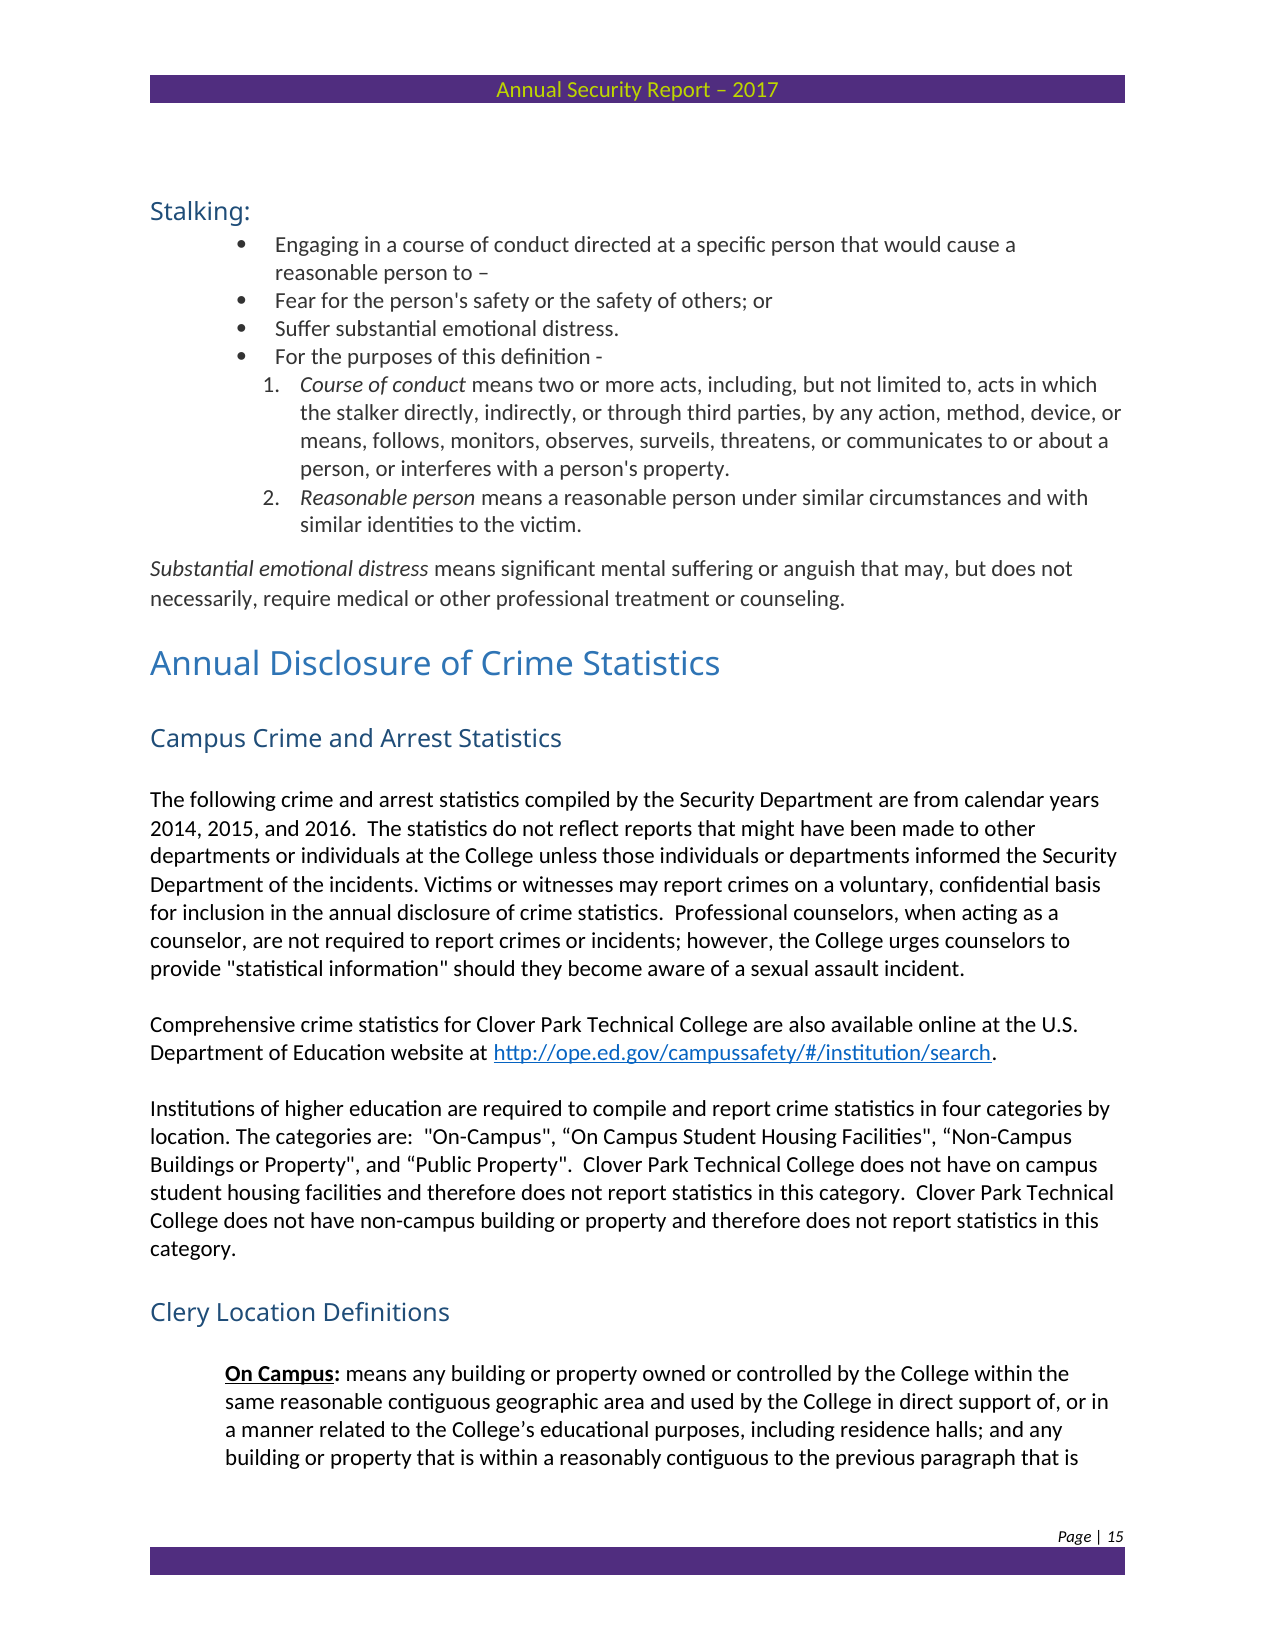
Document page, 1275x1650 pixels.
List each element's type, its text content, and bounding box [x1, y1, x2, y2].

subtitle Annual Disclosure of Crime Statistics [150, 640, 1125, 685]
list Reasonable person means a reasonable person under similar circumstances and with similar identities to the victim. [262, 483, 1125, 539]
list Engaging in a course of conduct directed at a specific person that would cause a reasonable person to – [237, 230, 1125, 286]
list For the purposes of this definition - [237, 342, 1125, 371]
subtitle Campus Crime and Arrest Statistics [150, 721, 1125, 755]
list Suffer substantial emotional distress. [237, 314, 1125, 342]
text Comprehensive crime statistics for Clover Park Technical College are also available online at the U.S. Department of Education website at http://ope.ed.gov/campussafety/#/institution/search. [150, 1010, 1125, 1066]
text The following crime and arrest statistics compiled by the Security Department are from calendar years 2014, 2015, and 2016. The statistics do not reflect reports that might have been made to other departments or individuals at the College unless those individuals or departments informed the Security Department of the incidents. Victims or witnesses may report crimes on a voluntary, confidential basis for inclusion in the annual disclosure of crime statistics. Professional counselors, when acting as a counselor, are not required to report crimes or incidents; however, the College urges counselors to provide "statistical information" should they become aware of a sexual assault incident. [150, 786, 1125, 982]
text Institutions of higher education are required to compile and report crime statistics in four categories by location. The categories are: "On-Campus", “On Campus Student Housing Facilities", “Non-Campus Buildings or Property", and “Public Property". Clover Park Technical College does not have on campus student housing facilities and therefore does not report statistics in this category. Clover Park Technical College does not have non-campus building or property and therefore does not report statistics in this category. [150, 1094, 1125, 1262]
subtitle Clery Location Definitions [150, 1294, 1125, 1328]
subtitle Stalking: [150, 194, 1125, 228]
list Fear for the person's safety or the safety of others; or [237, 286, 1125, 314]
text Substantial emotional distress means significant mental suffering or anguish that may, but does not necessarily, require medical or other professional treatment or counseling. [150, 554, 1125, 612]
list Course of conduct means two or more acts, including, but not limited to, acts in which the stalker directly, indirectly, or through third parties, by any action, method, device, or means, follows, monitors, observes, surveils, threatens, or communicates to or about a person, or interferes with a person's property. [262, 371, 1125, 483]
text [225, 1359, 1125, 1471]
